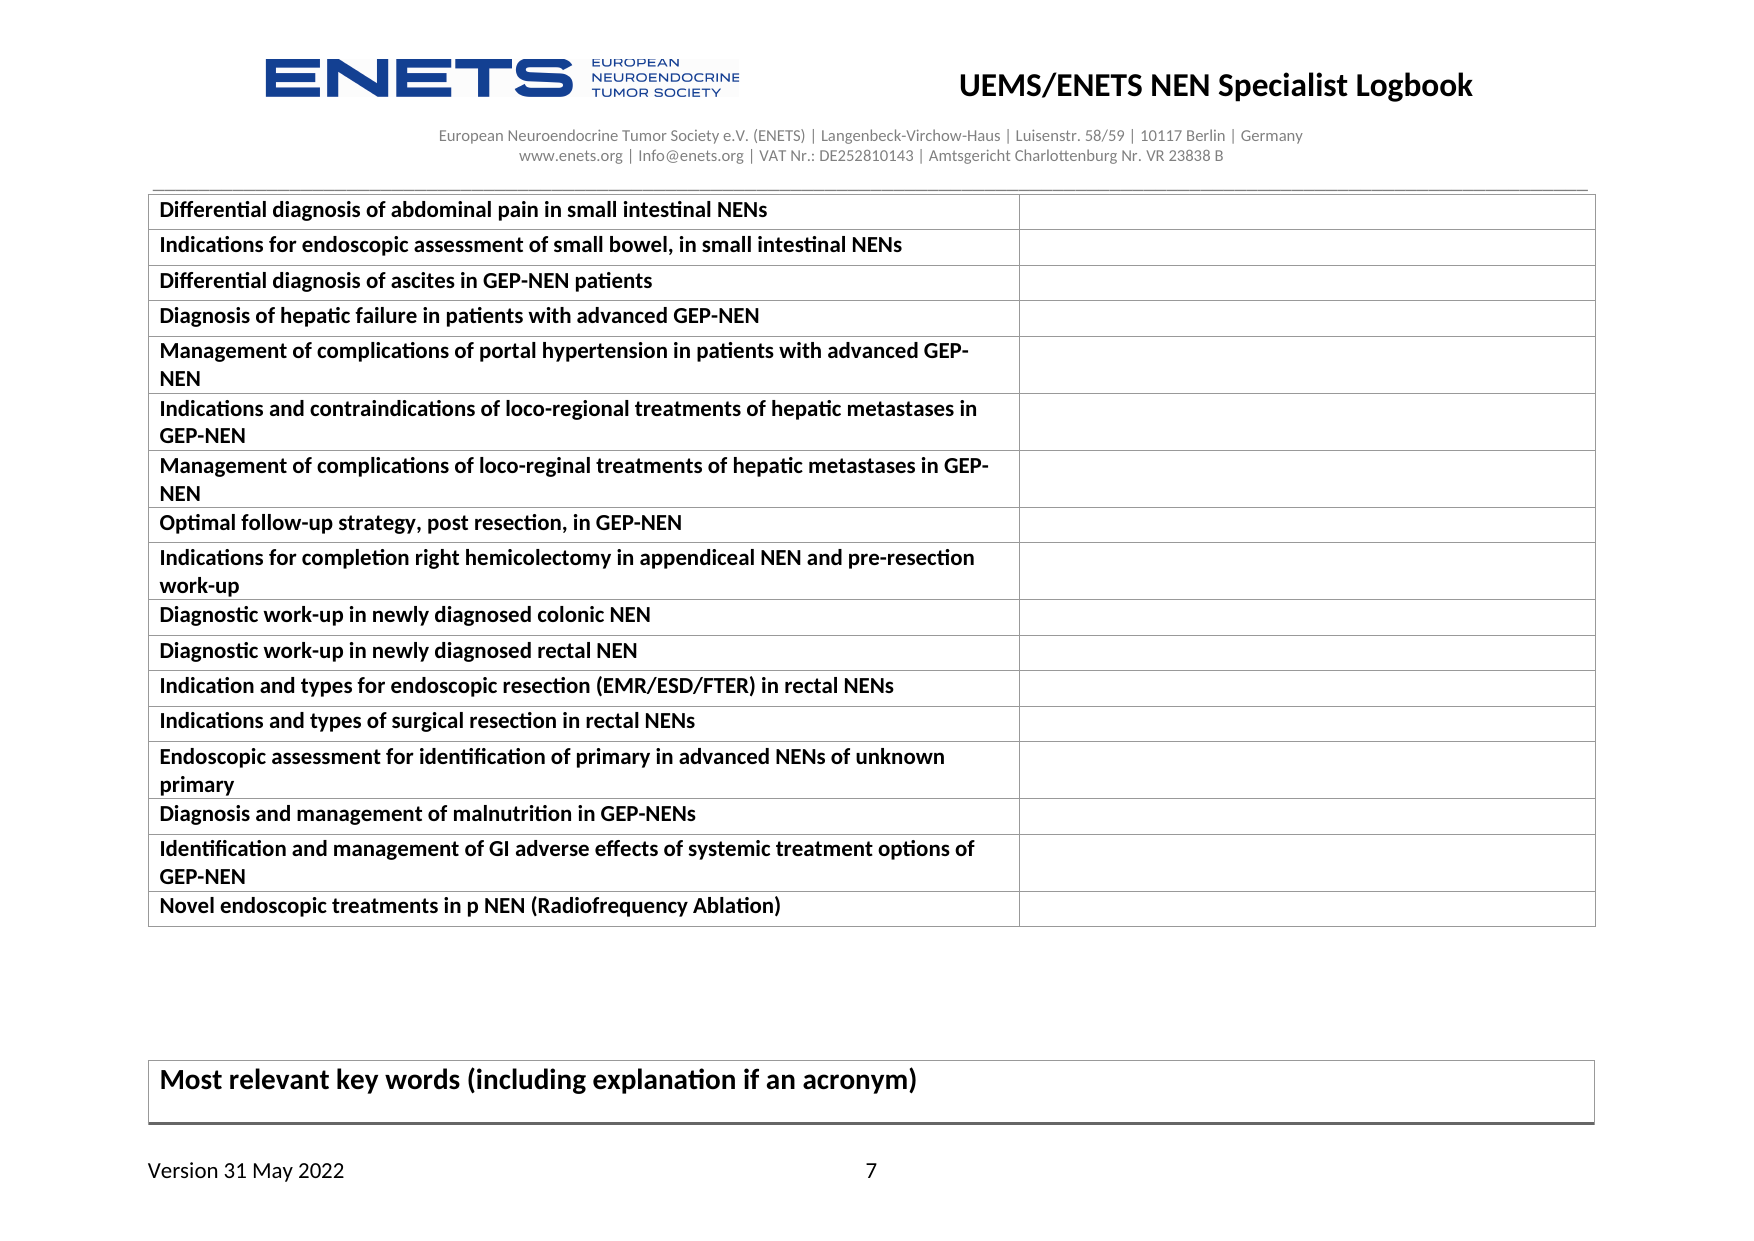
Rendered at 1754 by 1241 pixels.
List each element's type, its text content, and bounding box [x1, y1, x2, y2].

table_cell [1020, 835, 1595, 891]
table_cell Optimal follow-up strategy, post resection, in GEP-NEN [149, 508, 1019, 542]
table_cell [1020, 671, 1595, 706]
table_cell [1020, 195, 1595, 229]
table_cell Diagnostic work-up in newly diagnosed rectal NEN [149, 636, 1019, 670]
table_cell [1020, 266, 1595, 300]
table_cell [1020, 742, 1595, 798]
table_cell [1020, 337, 1595, 393]
table_cell [1020, 799, 1595, 833]
table_cell [1020, 892, 1595, 926]
table_cell [1020, 600, 1595, 635]
table_cell [1020, 301, 1595, 336]
table_cell [1020, 394, 1595, 450]
table_cell Novel endoscopic treatments in p NEN (Radiofrequency Ablation) [149, 892, 1019, 926]
table_cell Differential diagnosis of abdominal pain in small intestinal NENs [149, 195, 1019, 229]
table_cell [1020, 636, 1595, 670]
picture [265, 59, 740, 97]
table_cell [1020, 707, 1595, 741]
table_cell Indications and types of surgical resection in rectal NENs [149, 707, 1019, 741]
table_cell [1020, 451, 1595, 507]
table_cell Indications for completion right hemicolectomy in appendiceal NEN and pre-resection work-up [149, 543, 1019, 599]
table_cell [1020, 508, 1595, 542]
table_cell Endoscopic assessment for identification of primary in advanced NENs of unknown primary [149, 742, 1019, 798]
table_cell Diagnosis and management of malnutrition in GEP-NENs [149, 799, 1019, 833]
table_cell Management of complications of loco-reginal treatments of hepatic metastases in GEP-NEN [149, 451, 1019, 507]
table_cell Indications for endoscopic assessment of small bowel, in small intestinal NENs [149, 230, 1019, 265]
table_cell [1020, 543, 1595, 599]
table_cell Diagnosis of hepatic failure in patients with advanced GEP-NEN [149, 301, 1019, 336]
table_cell Diagnostic work-up in newly diagnosed colonic NEN [149, 600, 1019, 635]
table_cell Differential diagnosis of ascites in GEP-NEN patients [149, 266, 1019, 300]
table_cell Indications and contraindications of loco-regional treatments of hepatic metastases in GEP-NEN [149, 394, 1019, 450]
table_header Most relevant key words (including explanation if an acronym) [149, 1061, 1594, 1122]
table_cell Management of complications of portal hypertension in patients with advanced GEP-NEN [149, 337, 1019, 393]
table_cell Identification and management of GI adverse effects of systemic treatment options of GEP-NEN [149, 835, 1019, 891]
table_cell [1020, 230, 1595, 265]
table_cell Indication and types for endoscopic resection (EMR/ESD/FTER) in rectal NENs [149, 671, 1019, 706]
